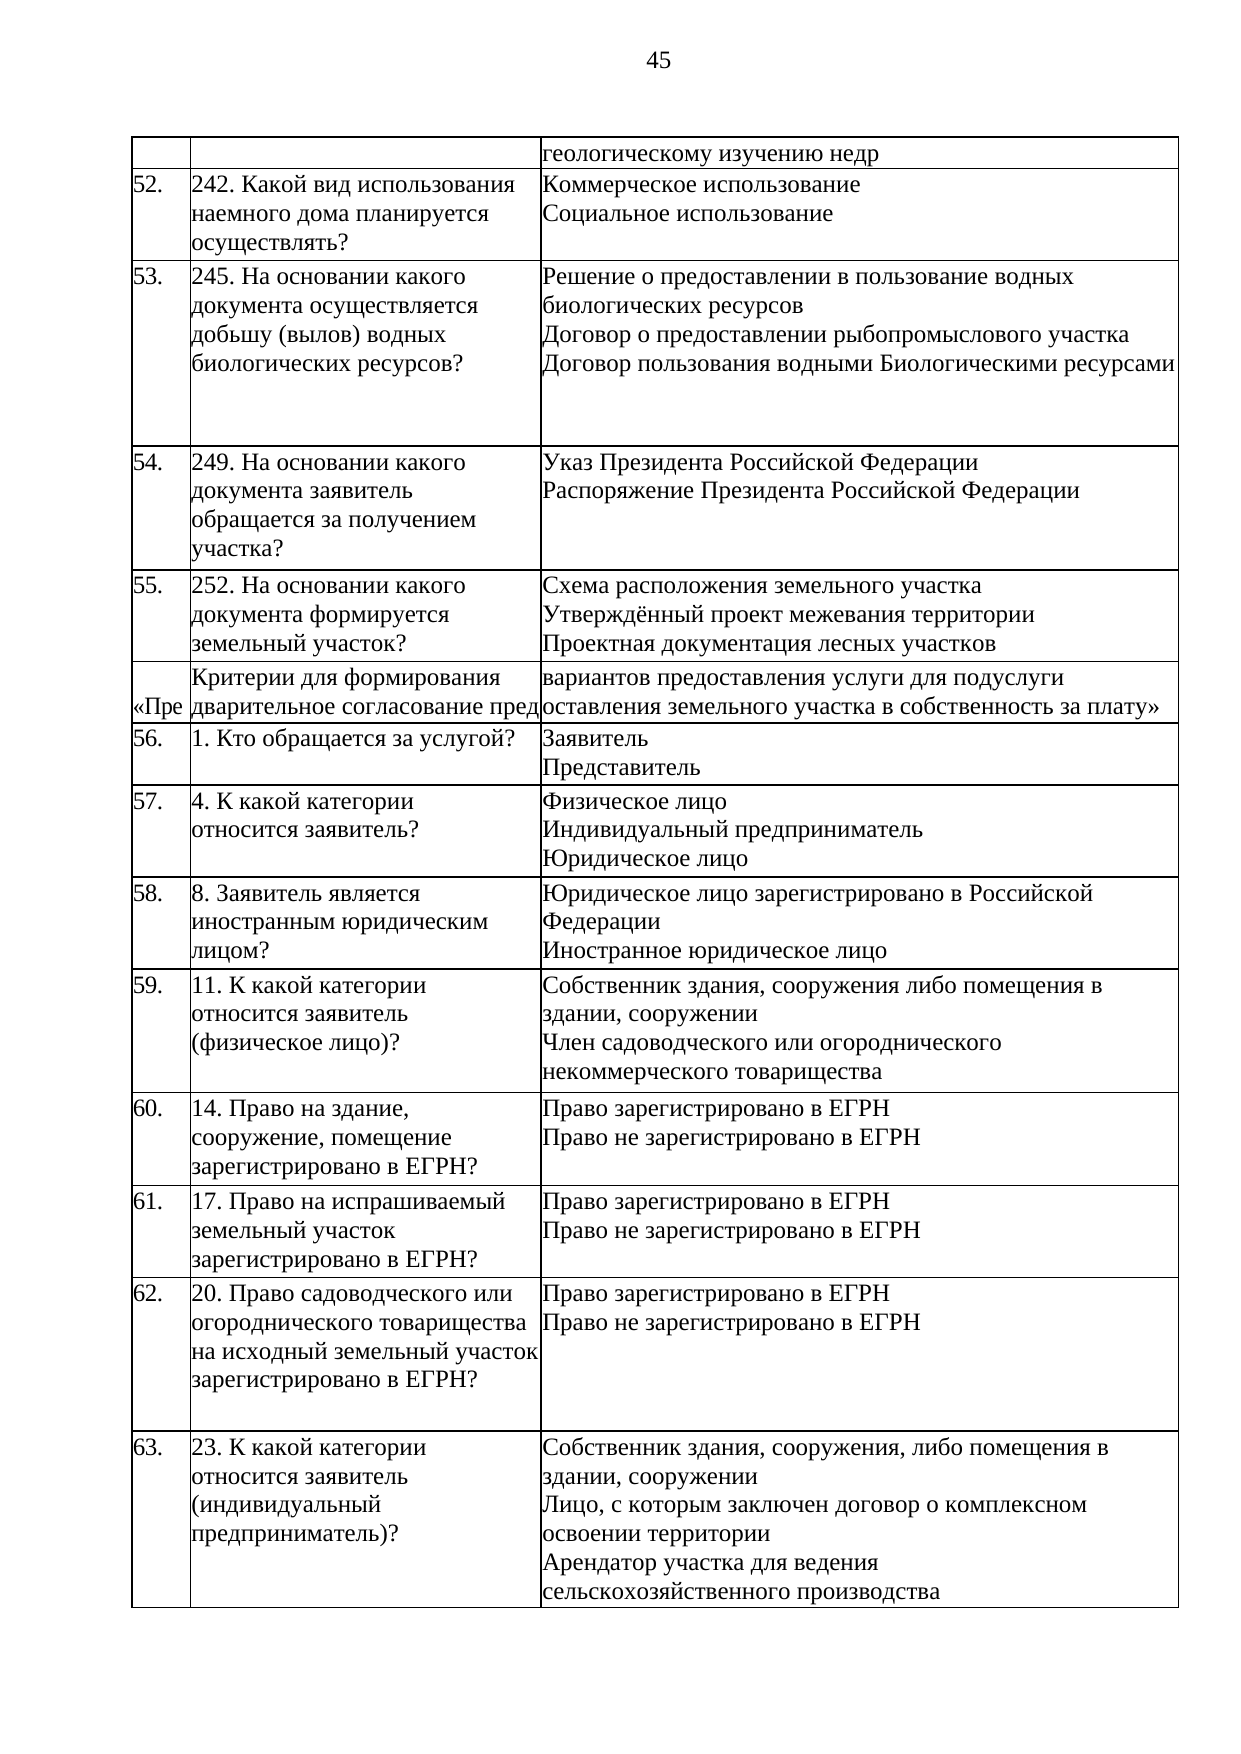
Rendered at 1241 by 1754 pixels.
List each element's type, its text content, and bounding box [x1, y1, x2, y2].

table_cell Право зарегистрировано в ЕГРН Право не зарегистрировано в ЕГРН [542, 1093, 1178, 1184]
table_cell Решение о предоставлении в пользование водных биологических ресурсов Договор о предоставлении рыбопромыслового участка Договор пользования водными Биологическими ресурсами [542, 261, 1178, 445]
table_cell Юридическое лицо зарегистрировано в Российской Федерации Иностранное юридическое лицо [542, 878, 1178, 968]
table_cell 62. [133, 1278, 190, 1430]
table_cell 8. Заявитель является иностранным юридическим лицом? [191, 878, 540, 968]
table_cell 17. Право на испрашиваемый земельный участок зарегистрировано в ЕГРН? [191, 1186, 540, 1277]
table_cell Схема расположения земельного участка Утверждённый проект межевания территории Проектная документация лесных участков [542, 571, 1178, 661]
table_cell 59. [133, 970, 190, 1092]
table_cell Критерии для формирования дварительное согласование пред [191, 662, 540, 722]
table_cell 56. [133, 724, 190, 784]
table_header [133, 138, 190, 168]
table_cell 245. На основании какого документа осуществляется добьшу (вылов) водных биологических ресурсов? [191, 261, 540, 445]
table_cell 1. Кто обращается за услугой? [191, 724, 540, 784]
table_cell Коммерческое использование Социальное использование [542, 169, 1178, 260]
table_cell Собственник здания, сооружения, либо помещения в здании, сооружении Лицо, с которым заключен договор о комплексном освоении территории Арендатор участка для ведения сельскохозяйственного производства [542, 1432, 1178, 1606]
table_header [191, 138, 540, 168]
table_cell 4. К какой категории относится заявитель? [191, 786, 540, 876]
table_cell 60. [133, 1093, 190, 1184]
table_cell 58. [133, 878, 190, 968]
table_cell Физическое лицо Индивидуальный предприниматель Юридическое лицо [542, 786, 1178, 876]
table_cell 55. [133, 571, 190, 661]
table_cell 252. На основании какого документа формируется земельный участок? [191, 571, 540, 661]
table_cell Указ Президента Российской Федерации Распоряжение Президента Российской Федерации [542, 447, 1178, 569]
table_cell 57. [133, 786, 190, 876]
table_header геологическому изучению недр [542, 138, 1178, 168]
table_cell 23. К какой категории относится заявитель (индивидуальный предприниматель)? [191, 1432, 540, 1606]
table_cell 52. [133, 169, 190, 260]
table_cell Право зарегистрировано в ЕГРН Право не зарегистрировано в ЕГРН [542, 1186, 1178, 1277]
table_cell вариантов предоставления услуги для подуслуги оставления земельного участка в собственность за плату» [542, 662, 1178, 722]
table_cell 242. Какой вид использования наемного дома планируется осуществлять? [191, 169, 540, 260]
table_cell 53. [133, 261, 190, 445]
table_cell 11. К какой категории относится заявитель (физическое лицо)? [191, 970, 540, 1092]
table_cell 20. Право садоводческого или огороднического товарищества на исходный земельный участок зарегистрировано в ЕГРН? [191, 1278, 540, 1430]
table_cell Собственник здания, сооружения либо помещения в здании, сооружении Член садоводческого или огороднического некоммерческого товарищества [542, 970, 1178, 1092]
table_cell 61. [133, 1186, 190, 1277]
table_cell Заявитель Представитель [542, 724, 1178, 784]
table_cell 63. [133, 1432, 190, 1606]
table_cell 249. На основании какого документа заявитель обращается за получением участка? [191, 447, 540, 569]
table_cell «Пре [133, 662, 190, 722]
table_cell 54. [133, 447, 190, 569]
table_cell 14. Право на здание, сооружение, помещение зарегистрировано в ЕГРН? [191, 1093, 540, 1184]
table_cell Право зарегистрировано в ЕГРН Право не зарегистрировано в ЕГРН [542, 1278, 1178, 1430]
